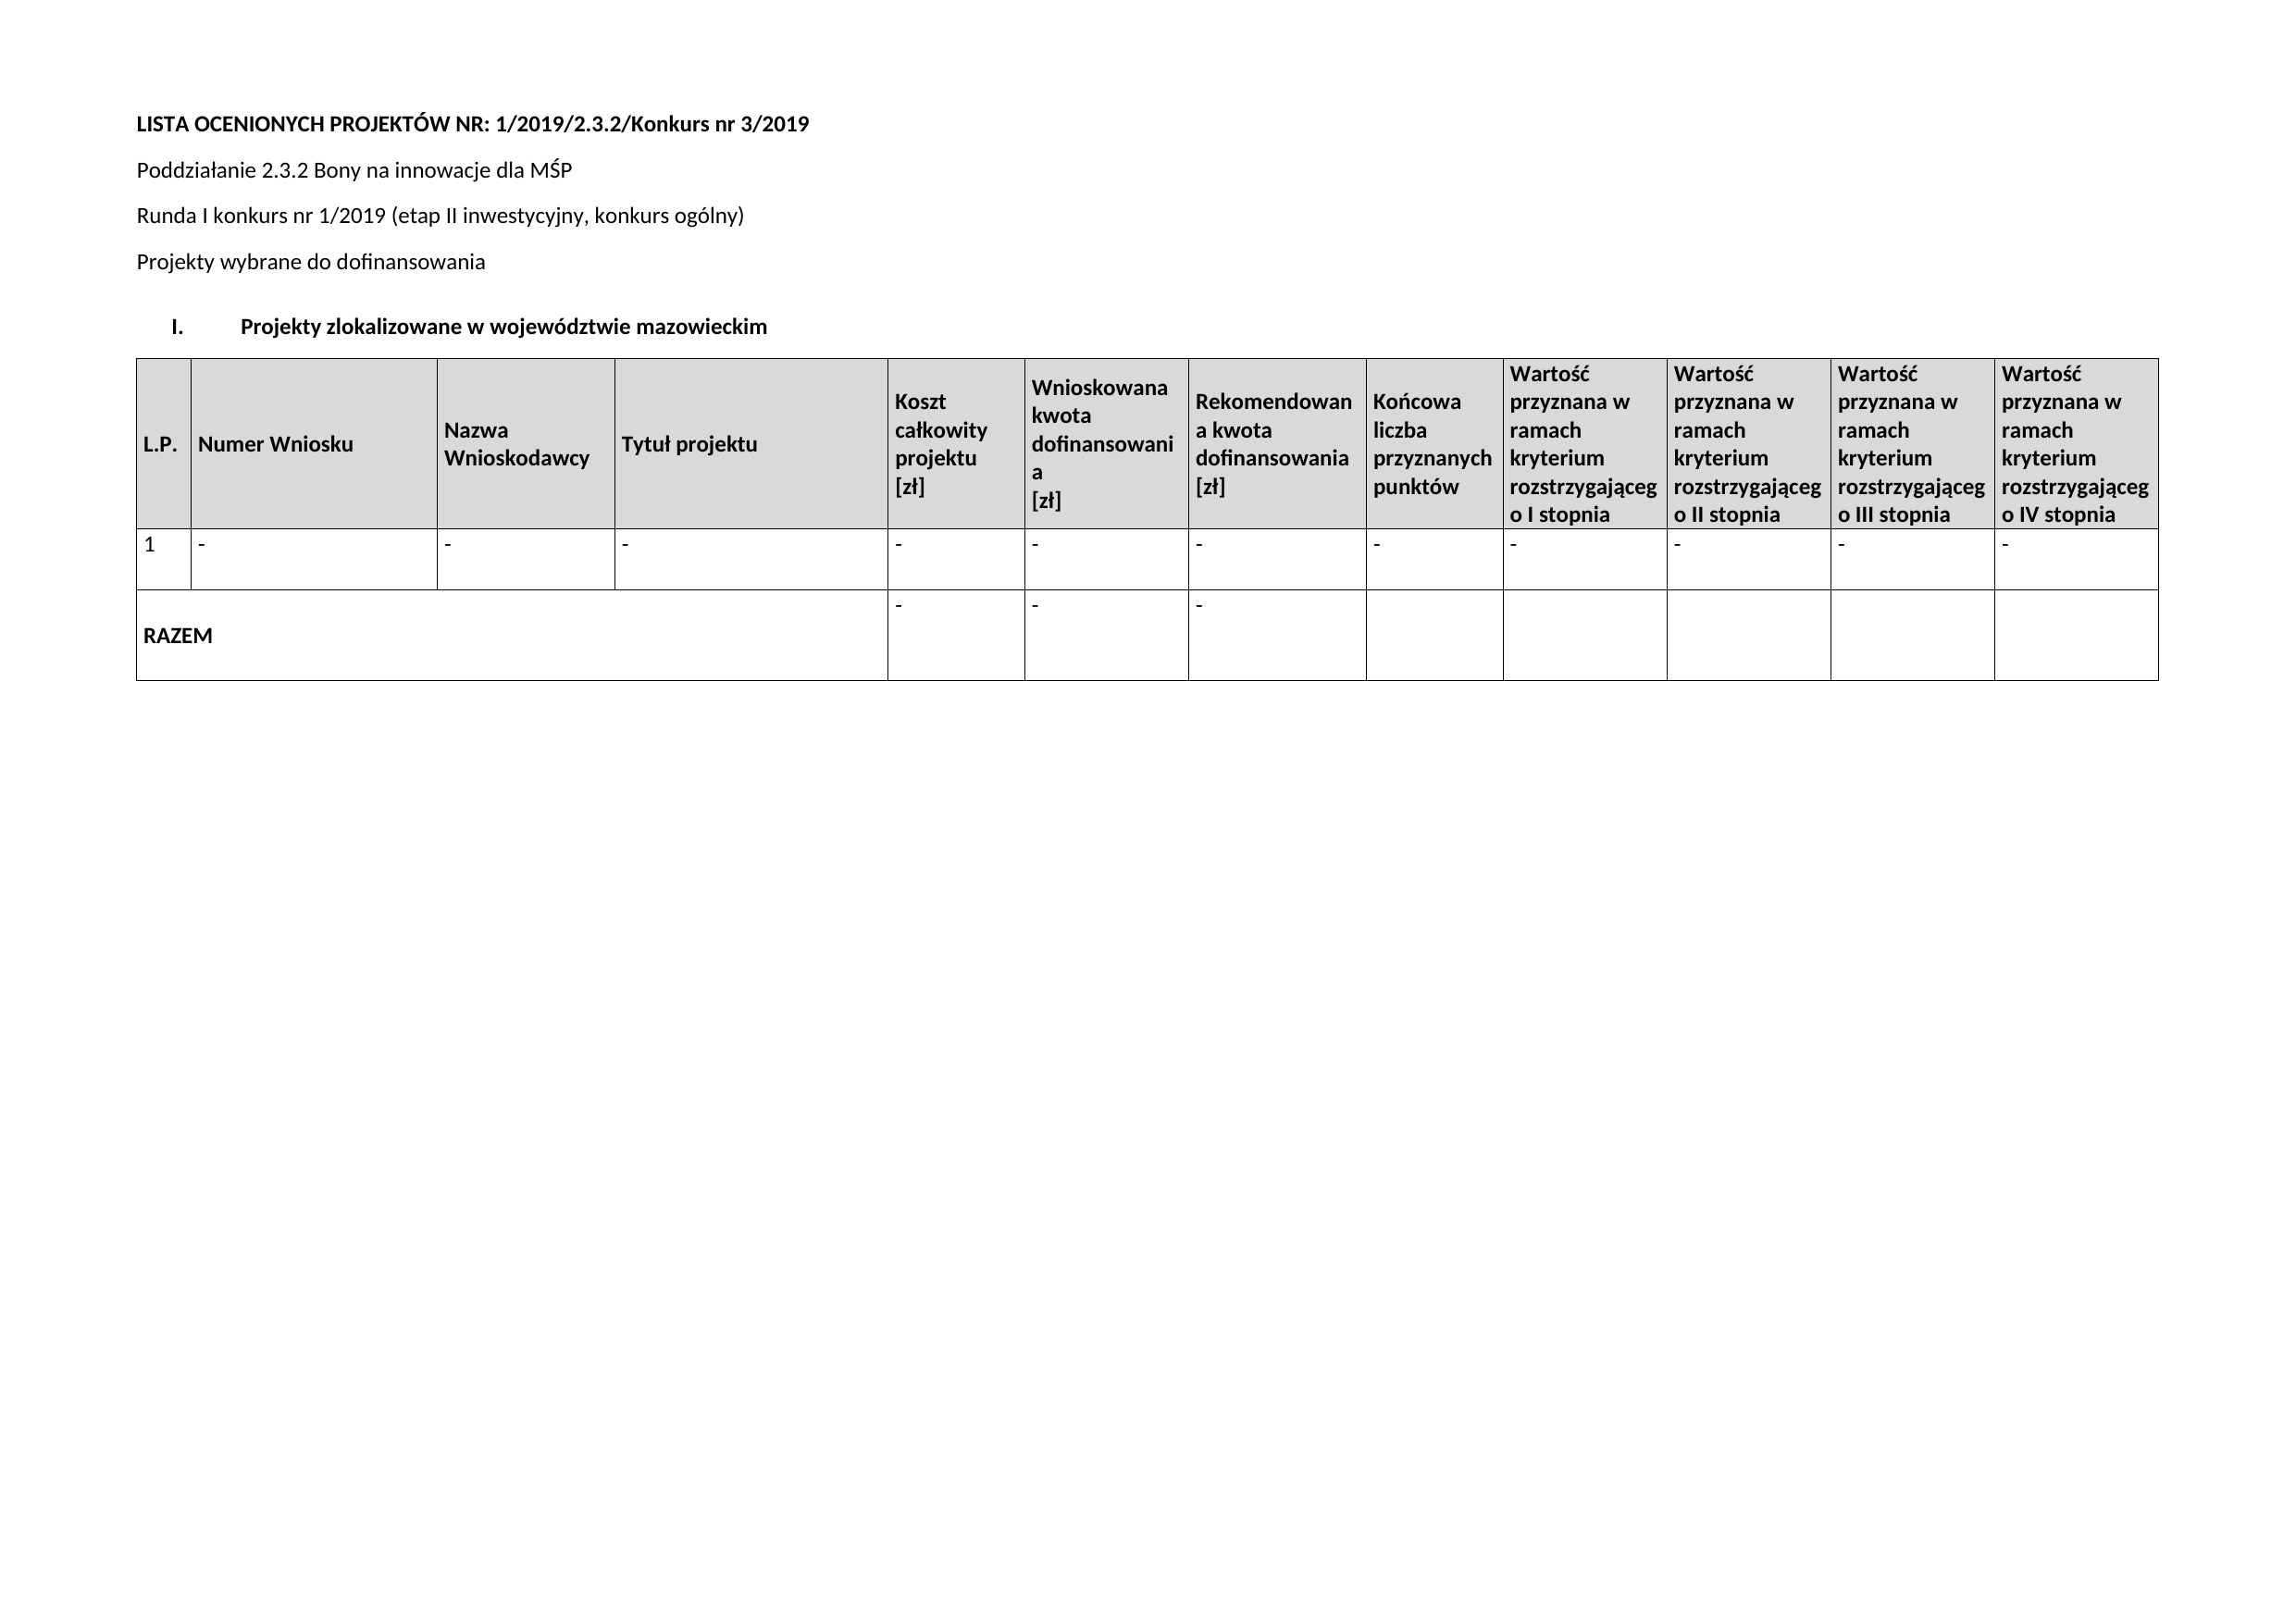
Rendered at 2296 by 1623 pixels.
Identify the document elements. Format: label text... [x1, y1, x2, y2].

table_cell - [888, 590, 1024, 680]
table_cell [1668, 590, 1831, 680]
table_cell - [1189, 590, 1366, 680]
table_cell - [1831, 529, 1994, 589]
table_header Wartość przyznana w ramach kryterium rozstrzygającego III stopnia [1831, 359, 1994, 528]
table_cell [1504, 590, 1667, 680]
table_cell [1831, 590, 1994, 680]
table_cell - [438, 529, 614, 589]
table_header Nazwa Wnioskodawcy [438, 359, 614, 528]
table_cell - [1025, 590, 1188, 680]
table_cell RAZEM [137, 590, 887, 680]
text Runda I konkurs nr 1/2019 (etap II inwestycyjny, konkurs ogólny) [137, 201, 2159, 229]
text LISTA OCENIONYCH PROJEKTÓW NR: 1/2019/2.3.2/Konkurs nr 3/2019 [137, 109, 2159, 138]
table_header Numer Wniosku [192, 359, 437, 528]
table_cell - [1504, 529, 1667, 589]
table_header L.P. [137, 359, 191, 528]
table_cell - [1367, 529, 1503, 589]
text Poddziałanie 2.3.2 Bony na innowacje dla MŚP [137, 155, 2159, 183]
list Projekty zlokalizowane w województwie mazowieckim [171, 312, 2159, 341]
table_header Wartość przyznana w ramach kryterium rozstrzygającego II stopnia [1668, 359, 1831, 528]
table_header Wartość przyznana w ramach kryterium rozstrzygającego I stopnia [1504, 359, 1667, 528]
table_header Wartość przyznana w ramach kryterium rozstrzygającego IV stopnia [1995, 359, 2158, 528]
table_cell - [615, 529, 887, 589]
text Projekty wybrane do dofinansowania [137, 247, 2159, 275]
table_cell - [192, 529, 437, 589]
table_cell - [1025, 529, 1188, 589]
table_header Końcowa liczba przyznanych punktów [1367, 359, 1503, 528]
table_header Tytuł projektu [615, 359, 887, 528]
table_cell - [1668, 529, 1831, 589]
table_cell 1 [137, 529, 191, 589]
table_header Koszt całkowity projektu [zł] [888, 359, 1024, 528]
table_cell [1995, 590, 2158, 680]
table_cell - [1189, 529, 1366, 589]
table_cell [1367, 590, 1503, 680]
table_cell - [888, 529, 1024, 589]
table_header Wnioskowana kwota dofinansowania [zł] [1025, 359, 1188, 528]
table_header Rekomendowana kwota dofinansowania [zł] [1189, 359, 1366, 528]
table_cell - [1995, 529, 2158, 589]
